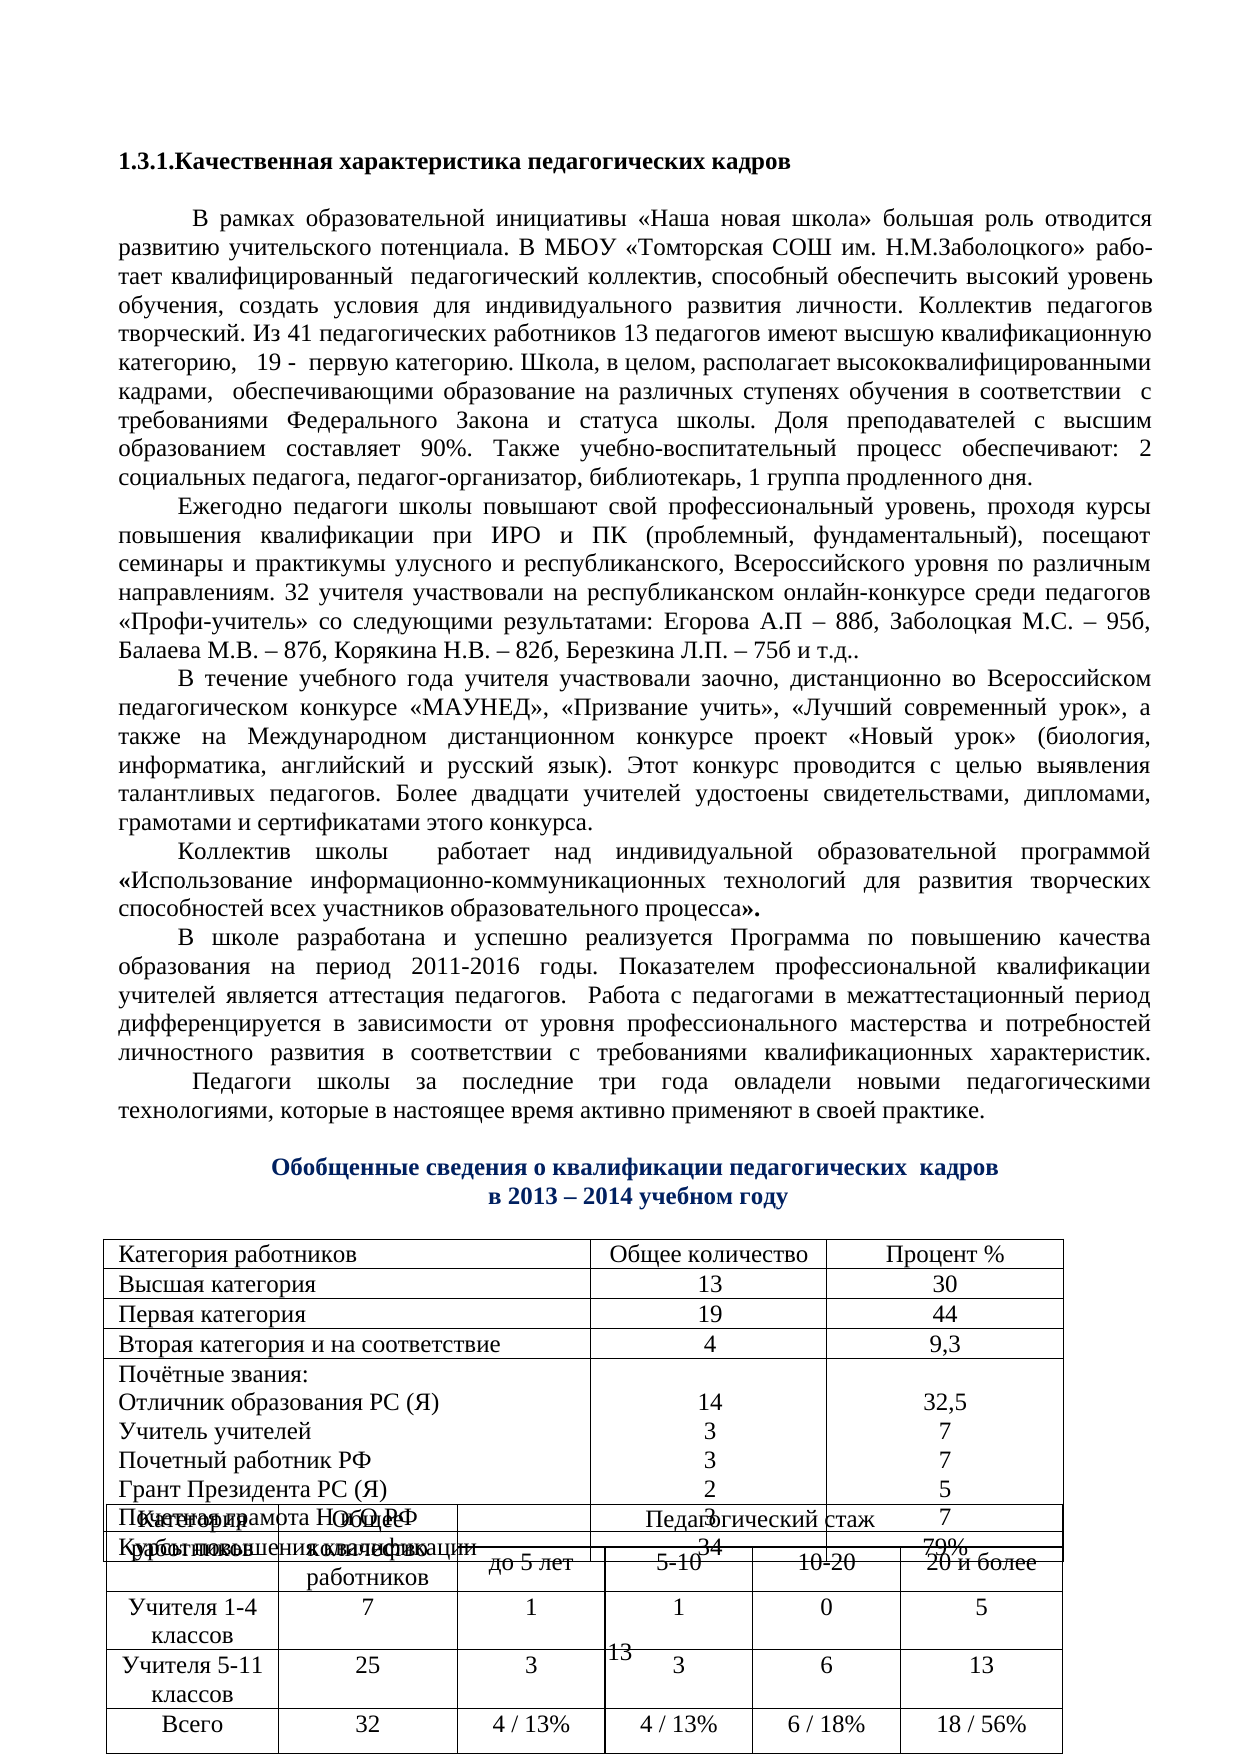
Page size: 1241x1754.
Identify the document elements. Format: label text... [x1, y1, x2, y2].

table_cell 32,5 7 7 5 7 [827, 1359, 1063, 1504]
table_cell Вторая категория и на соответствие [104, 1329, 590, 1358]
table_cell 1 [458, 1592, 604, 1649]
table_header Категория работников [104, 1240, 590, 1268]
table_cell 20 и более [901, 1548, 1062, 1591]
text В течение учебного года учителя участвовали заочно, дистанционно во Всероссийском педагогическом конкурсе «МАУНЕД», «Призвание учить», «Лучший современный урок», а также на Международном дистанционном конкурсе проект «Новый урок» (биология, информатика, английский и русский язык). Этот конкурс проводится с целью выявления талантливых педагогов. Более двадцати учителей удостоены свидетельствами, дипломами, грамотами и сертификатами этого конкурса. [118, 663, 1152, 836]
table_cell 7 [279, 1592, 457, 1649]
table_cell 30 [827, 1269, 1063, 1298]
table_cell 4 [591, 1329, 826, 1358]
table_cell 19 [591, 1299, 826, 1328]
table_header Процент % [827, 1240, 1063, 1268]
table_header Педагогический стаж [458, 1505, 1062, 1546]
text Обобщенные сведения о квалификации педагогических кадров [118, 1152, 1152, 1181]
table_header Общее количество [591, 1240, 826, 1268]
table_cell 3 [458, 1650, 604, 1708]
table_header Категория работников [107, 1505, 278, 1591]
table_cell Учителя 5-11 классов [107, 1650, 278, 1708]
table_header Общее количество работников [279, 1505, 457, 1591]
table_cell Почётные звания: Отличник образования РС (Я) Учитель учителей Почетный работник РФ Грант Президента РС (Я) Почетная грамота Н и О РФ [104, 1359, 590, 1531]
table_cell 3 [606, 1650, 752, 1708]
table_cell Учителя 1-4 классов [107, 1592, 278, 1649]
table_cell 4 / 13% [458, 1709, 604, 1753]
table_cell 44 [827, 1299, 1063, 1328]
text в 2013 – 2014 учебном году [118, 1181, 1152, 1210]
table_cell 5 [901, 1592, 1062, 1649]
text В рамках образовательной инициативы «Наша новая школа» большая роль отводится развитию учительского потенциала. В МБОУ «Томторская СОШ им. Н.М.Заболоцкого» работает квалифицированный педагогический коллектив, способный обеспечить высокий уровень обучения, создать условия для индивидуального развития личности. Коллектив педагогов творческий. Из 41 педагогических работников 13 педагогов имеют высшую квалификационную категорию, 19 - первую категорию. Школа, в целом, располагает высококвалифицированными кадрами, обеспечивающими образование на различных ступенях обучения в соответствии с требованиями Федерального Закона и статуса школы. Доля преподавателей с высшим образованием составляет 90%. Также учебно-воспитательный процесс обеспечивают: 2 социальных педагога, педагог-организатор, библиотекарь, 1 группа продленного дня. [118, 203, 1153, 491]
text Ежегодно педагоги школы повышают свой профессиональный уровень, проходя курсы повышения квалификации при ИРО и ПК (проблемный, фундаментальный), посещают семинары и практикумы улусного и республиканского, Всероссийского уровня по различным направлениям. 32 учителя участвовали на республиканском онлайн-конкурсе среди педагогов «Профи-учитель» со следующими результатами: Егорова А.П – 88б, Заболоцкая М.С. – 95б, Балаева М.В. – 87б, Корякина Н.В. – 82б, Березкина Л.П. – 75б и т.д.. [118, 491, 1152, 663]
table_cell Первая категория [104, 1299, 590, 1328]
table_cell 13 [591, 1269, 826, 1298]
table_cell 0 [753, 1592, 900, 1649]
table_cell 9,3 [827, 1329, 1063, 1358]
text Коллектив школы работает над индивидуальной образовательной программой «Использование информационно-коммуникационных технологий для развития творческих способностей всех участников образовательного процесса». [118, 836, 1152, 922]
table_cell 18 / 56% [901, 1709, 1062, 1753]
table_cell 6 / 18% [753, 1709, 900, 1753]
table_cell 32 [279, 1709, 457, 1753]
table_cell Высшая категория [104, 1269, 590, 1298]
text В школе разработана и успешно реализуется Программа по повышению качества образования на период 2011-2016 годы. Показателем профессиональной квалификации учителей является аттестация педагогов. Работа с педагогами в межаттестационный период дифференцируется в зависимости от уровня профессионального мастерства и потребностей личностного развития в соответствии с требованиями квалификационных характеристик. Педагоги школы за последние три года овладели новыми педагогическими технологиями, которые в настоящее время активно применяют в своей практике. [118, 922, 1152, 1123]
table_cell 25 [279, 1650, 457, 1708]
table_cell до 5 лет [458, 1548, 604, 1591]
table_cell 6 [753, 1650, 900, 1708]
text 1.3.1.Качественная характеристика педагогических кадров [118, 146, 1152, 175]
table_cell 14 3 3 2 3 [591, 1359, 826, 1504]
table_cell 5-10 [606, 1548, 752, 1591]
table_cell Всего [107, 1709, 278, 1753]
table_cell 4 / 13% [606, 1709, 752, 1753]
table_cell 13 [901, 1650, 1062, 1708]
table_cell 10-20 [753, 1548, 900, 1591]
table_cell 1 [606, 1592, 752, 1649]
